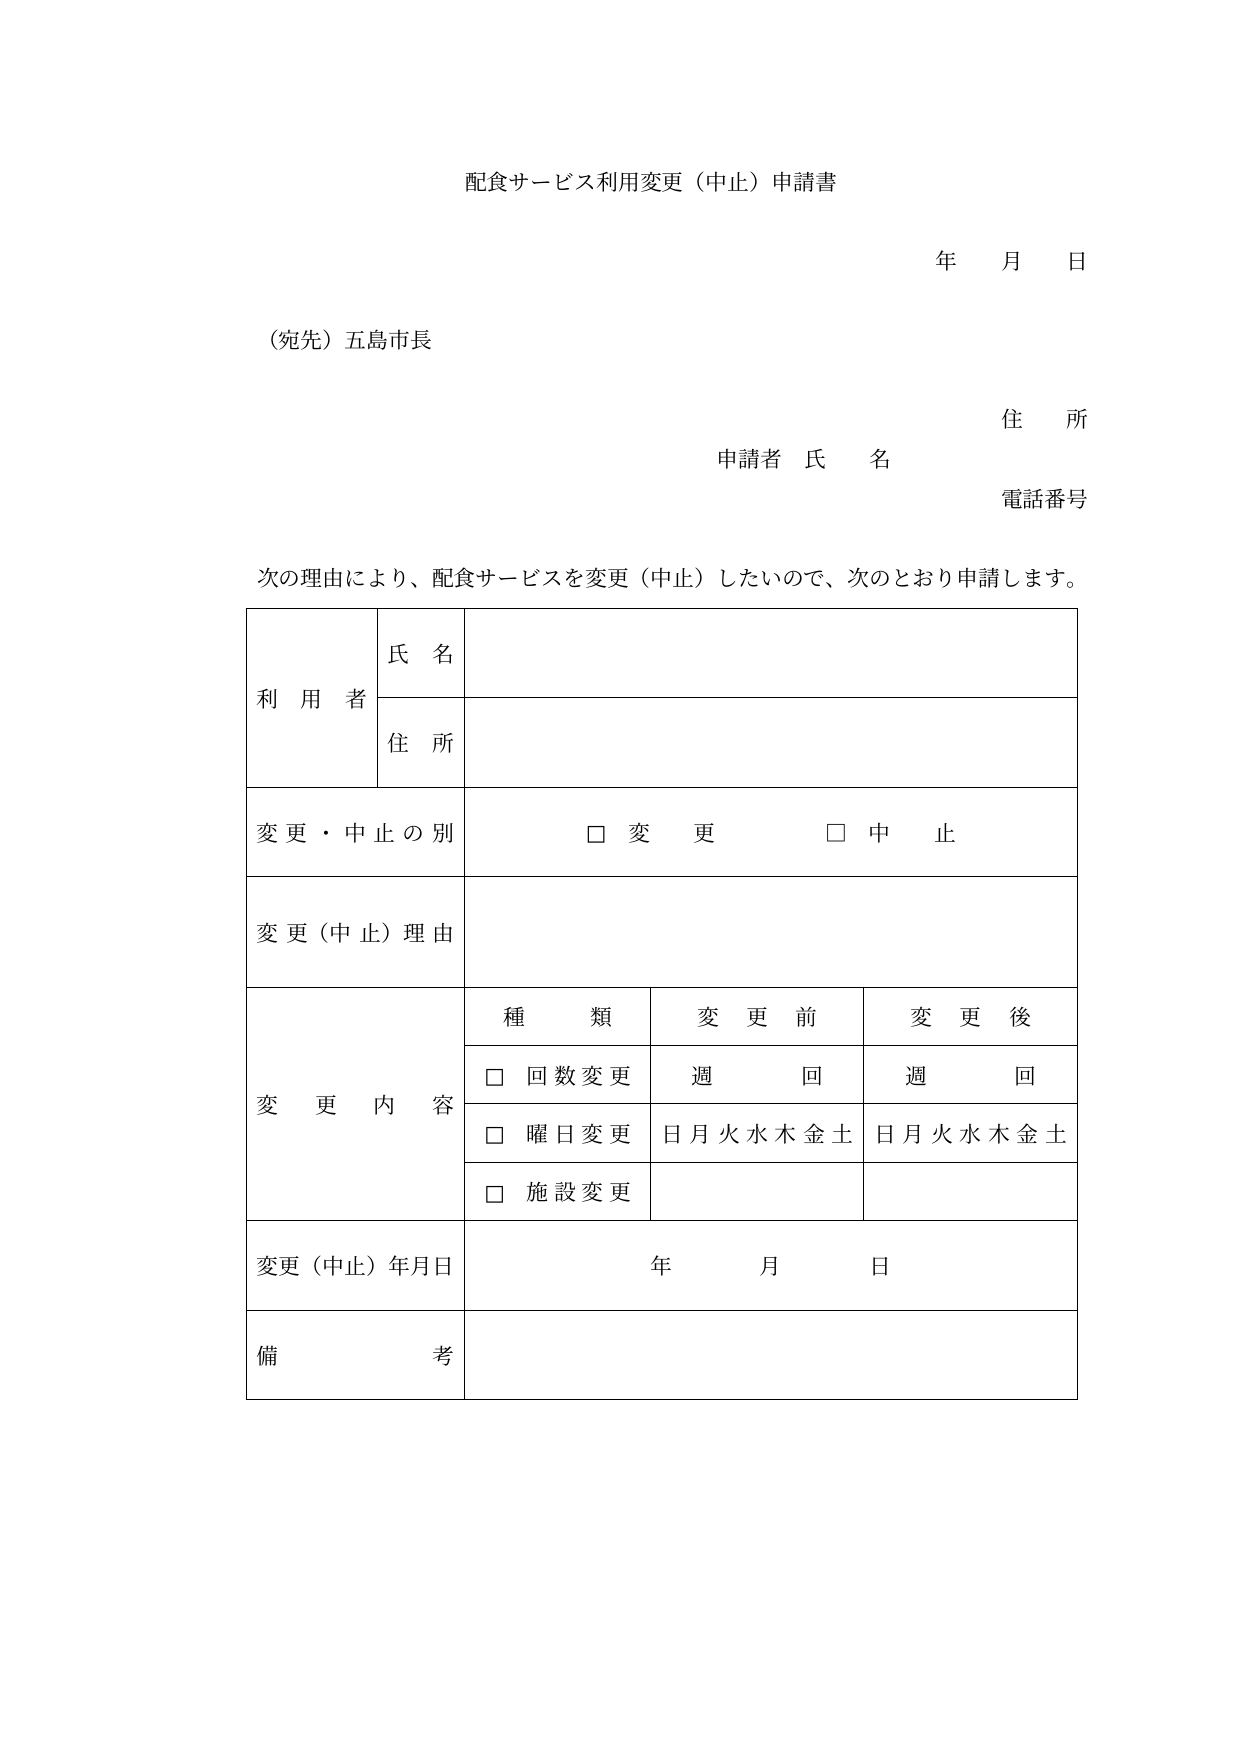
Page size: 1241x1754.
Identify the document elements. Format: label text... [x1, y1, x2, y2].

text 住 所 [213, 399, 1088, 438]
table_cell 種 類 [465, 988, 650, 1045]
table_cell 週 回 [651, 1046, 863, 1103]
table_cell 備考 [247, 1311, 464, 1399]
table_cell 変 更 前 [651, 988, 863, 1045]
table_cell 週 回 [864, 1046, 1077, 1103]
table_cell 変 更 後 [864, 988, 1077, 1045]
text 申請者 氏 名 印 [213, 438, 1088, 478]
table_cell 年 月 日 [465, 1221, 1077, 1309]
table_cell [465, 877, 1077, 987]
table_header 氏名 [378, 609, 464, 697]
table_cell 変更内容 [247, 988, 464, 1220]
table_cell □ 回 数 変 更 [465, 1046, 650, 1103]
table_cell [651, 1163, 863, 1220]
table_header 利用者 [247, 609, 377, 787]
table_cell 日月火水木金土 [651, 1104, 863, 1162]
table_cell 住所 [378, 698, 464, 787]
text 次の理由により、配食サービスを変更（中止）したいので、次のとおり申請します。 [213, 557, 1066, 597]
text （宛先）五島市長 [213, 319, 1088, 359]
table_cell [864, 1163, 1077, 1220]
table_cell □ 変 更 □ 中 止 [465, 788, 1077, 876]
table_cell 変更（中止）年月日 [247, 1221, 464, 1309]
table_cell [465, 698, 1077, 787]
table_cell □ 曜 日 変 更 [465, 1104, 650, 1162]
text 年 月 日 [213, 240, 1088, 280]
table_cell 変更・中止の別 [247, 788, 464, 876]
table_cell [465, 1311, 1077, 1399]
text 電話番号 [213, 478, 1088, 517]
text 配食サービス利用変更（中止）申請書 [213, 161, 1088, 201]
table_cell □ 施 設 変 更 [465, 1163, 650, 1220]
table_header [465, 609, 1077, 697]
table_cell 日月火水木金土 [864, 1104, 1077, 1162]
table_cell 変 更（中 止）理 由 [247, 877, 464, 987]
